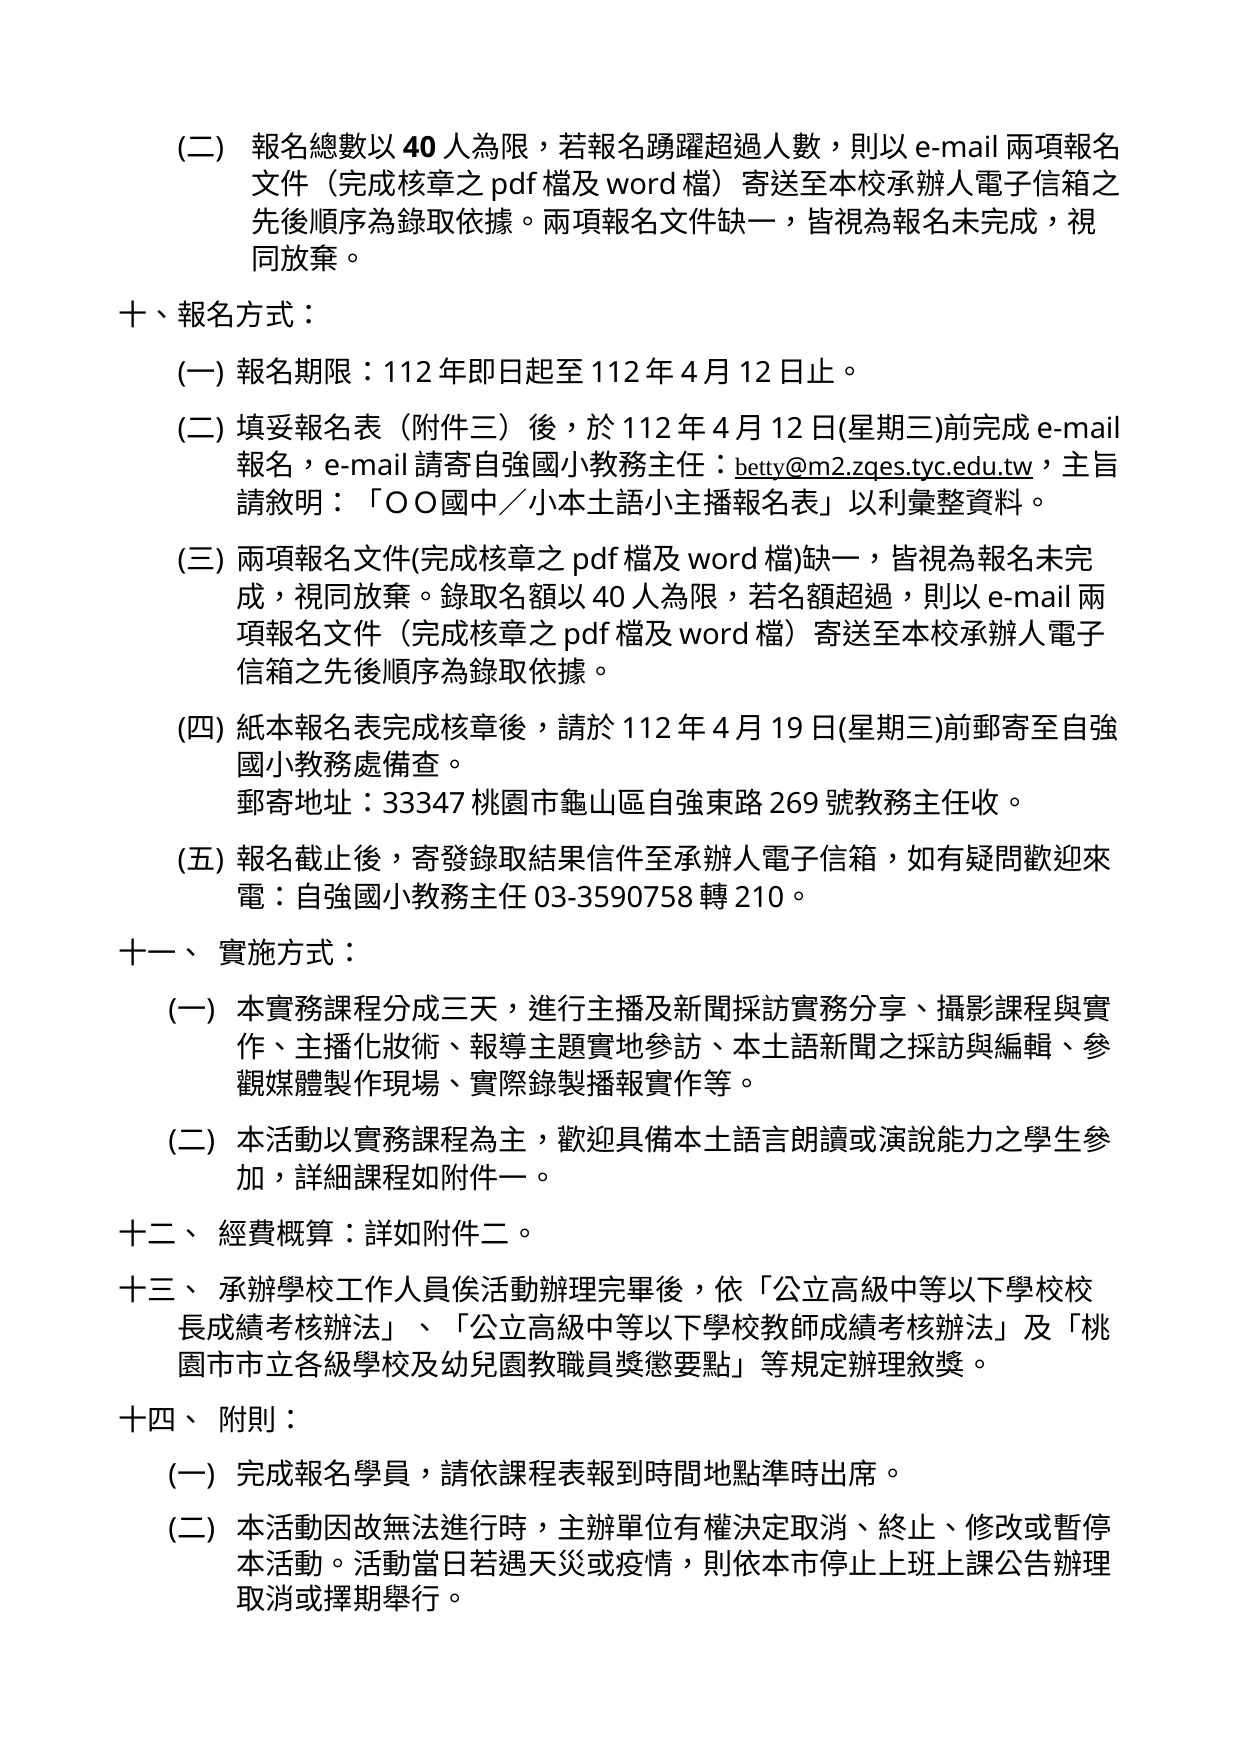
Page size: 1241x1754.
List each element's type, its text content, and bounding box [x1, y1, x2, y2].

list 紙本報名表完成核章後，請於112年4月19日(星期三)前郵寄至自強國小教務處備查。 郵寄地址：33347桃園市龜山區自強東路269號教務主任收。 [177, 708, 1122, 821]
list 本活動因故無法進行時，主辦單位有權決定取消、終止、修改或暫停本活動。活動當日若遇天災或疫情，則依本市停止上班上課公告辦理取消或擇期舉行。 [168, 1510, 1122, 1617]
list 承辦學校工作人員俟活動辦理完畢後，依「公立高級中等以下學校校長成績考核辦法」、「公立高級中等以下學校教師成績考核辦法」及「桃園市市立各級學校及幼兒園教職員獎懲要點」等規定辦理敘獎。 [118, 1271, 1122, 1383]
list 報名方式： [118, 296, 1122, 333]
list 兩項報名文件(完成核章之pdf檔及word檔)缺一，皆視為報名未完成，視同放棄。錄取名額以40人為限，若名額超過，則以e-mail兩項報名文件（完成核章之pdf檔及word檔）寄送至本校承辦人電子信箱之先後順序為錄取依據。 [177, 539, 1122, 689]
list 實施方式： [118, 933, 1122, 971]
list 本實務課程分成三天，進行主播及新聞採訪實務分享、攝影課程與實作、主播化妝術、報導主題實地參訪、本土語新聞之採訪與編輯、參觀媒體製作現場、實際錄製播報實作等。 [168, 989, 1122, 1102]
list 完成報名學員，請依課程表報到時間地點準時出席。 [168, 1456, 1122, 1492]
list 報名總數以40人為限，若報名踴躍超過人數，則以e-mail兩項報名文件（完成核章之pdf檔及word檔）寄送至本校承辦人電子信箱之先後順序為錄取依據。兩項報名文件缺一，皆視為報名未完成，視同放棄。 [177, 127, 1122, 277]
list 經費概算：詳如附件二。 [118, 1214, 1122, 1252]
list 本活動以實務課程為主，歡迎具備本土語言朗讀或演說能力之學生參加，詳細課程如附件一。 [168, 1121, 1122, 1196]
list 附則： [118, 1402, 1122, 1437]
list 報名截止後，寄發錄取結果信件至承辦人電子信箱，如有疑問歡迎來電：自強國小教務主任03-3590758轉210。 [177, 839, 1122, 914]
list 填妥報名表（附件三）後，於112年4月12日(星期三)前完成e-mail報名，e-mail請寄自強國小教務主任：betty@m2.zqes.tyc.edu.tw，主旨請敘明：「ＯＯ國中／小本土語小主播報名表」以利彙整資料。 [177, 408, 1122, 521]
list 報名期限：112年即日起至112年4月12日止。 [177, 352, 1122, 389]
